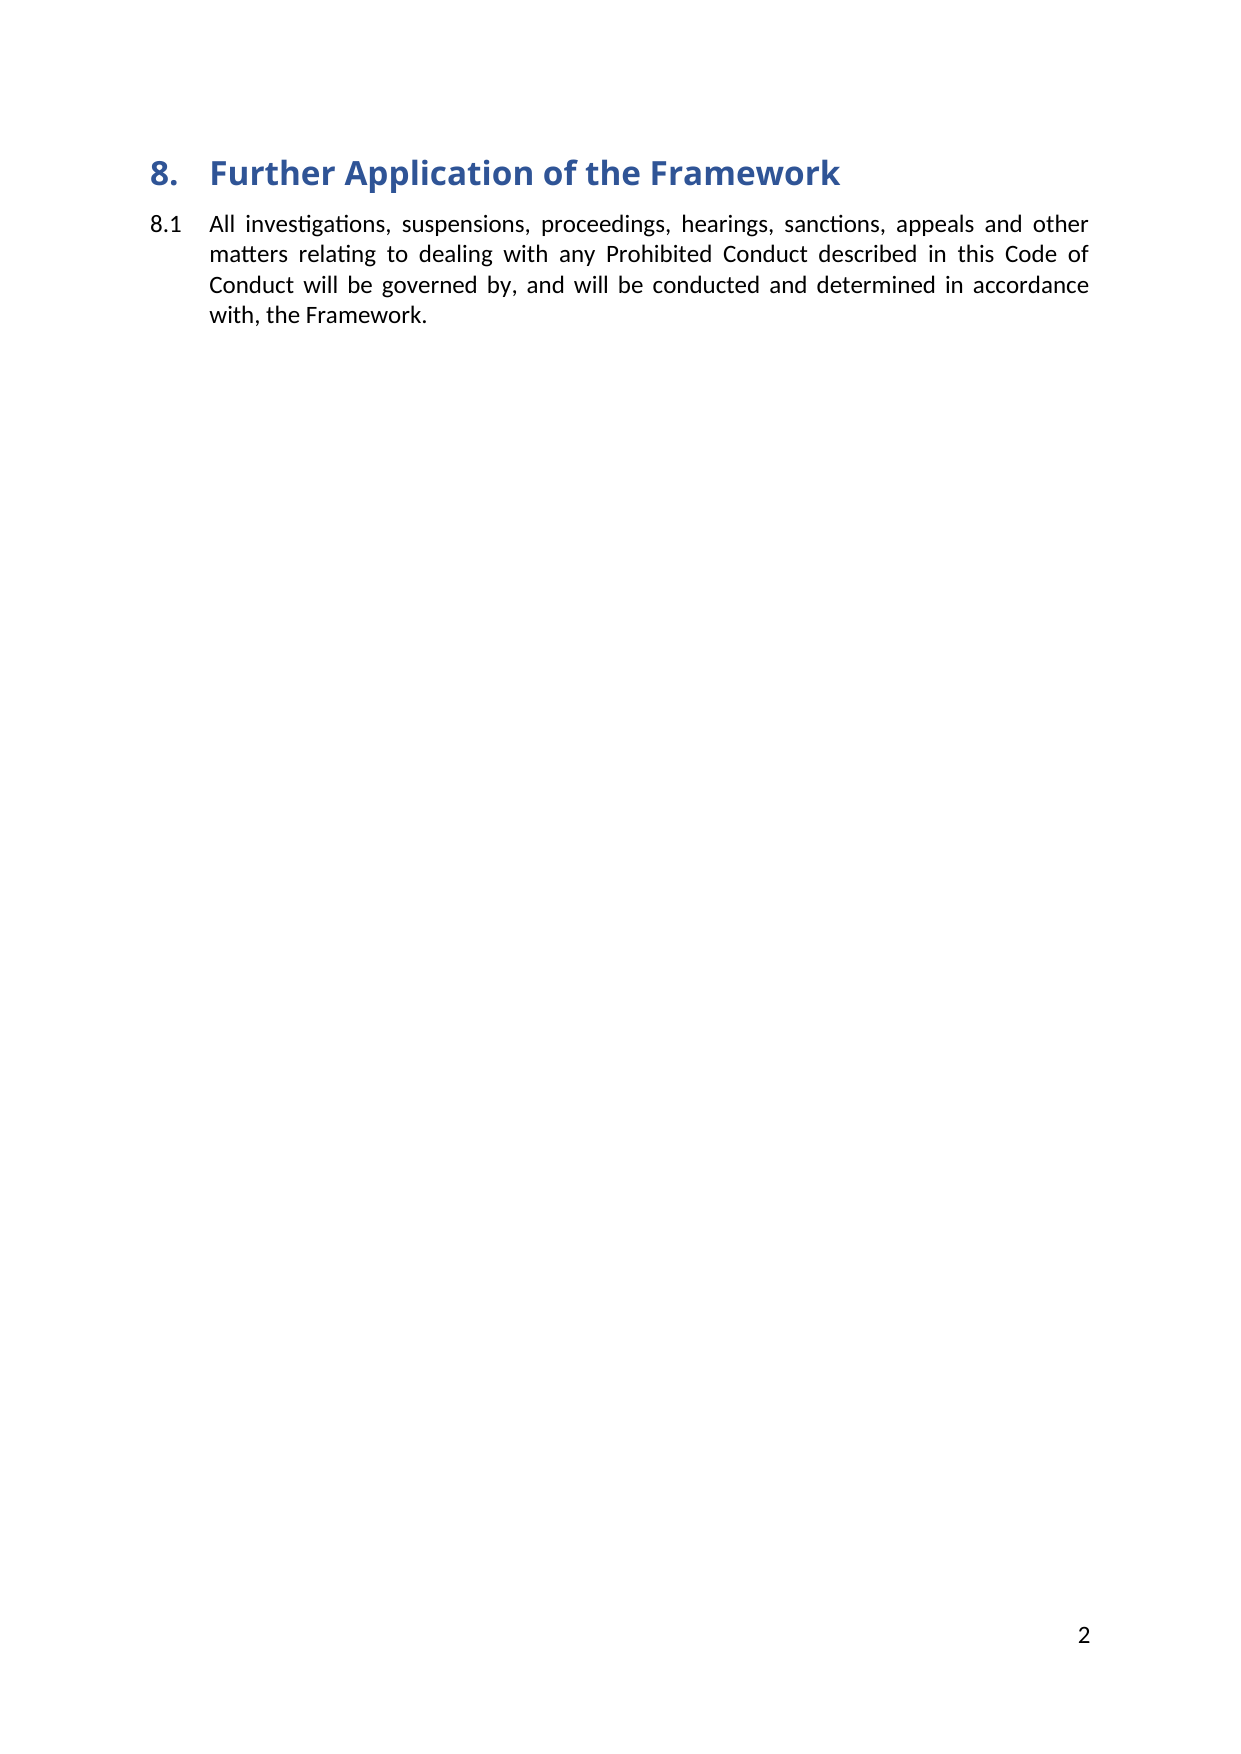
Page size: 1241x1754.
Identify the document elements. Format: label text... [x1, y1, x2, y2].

subtitle Further Application of the Framework [150, 150, 1090, 195]
list All investigations, suspensions, proceedings, hearings, sanctions, appeals and other matters relating to dealing with any Prohibited Conduct described in this Code of Conduct will be governed by, and will be conducted and determined in accordance with, the Framework. [150, 208, 1090, 330]
